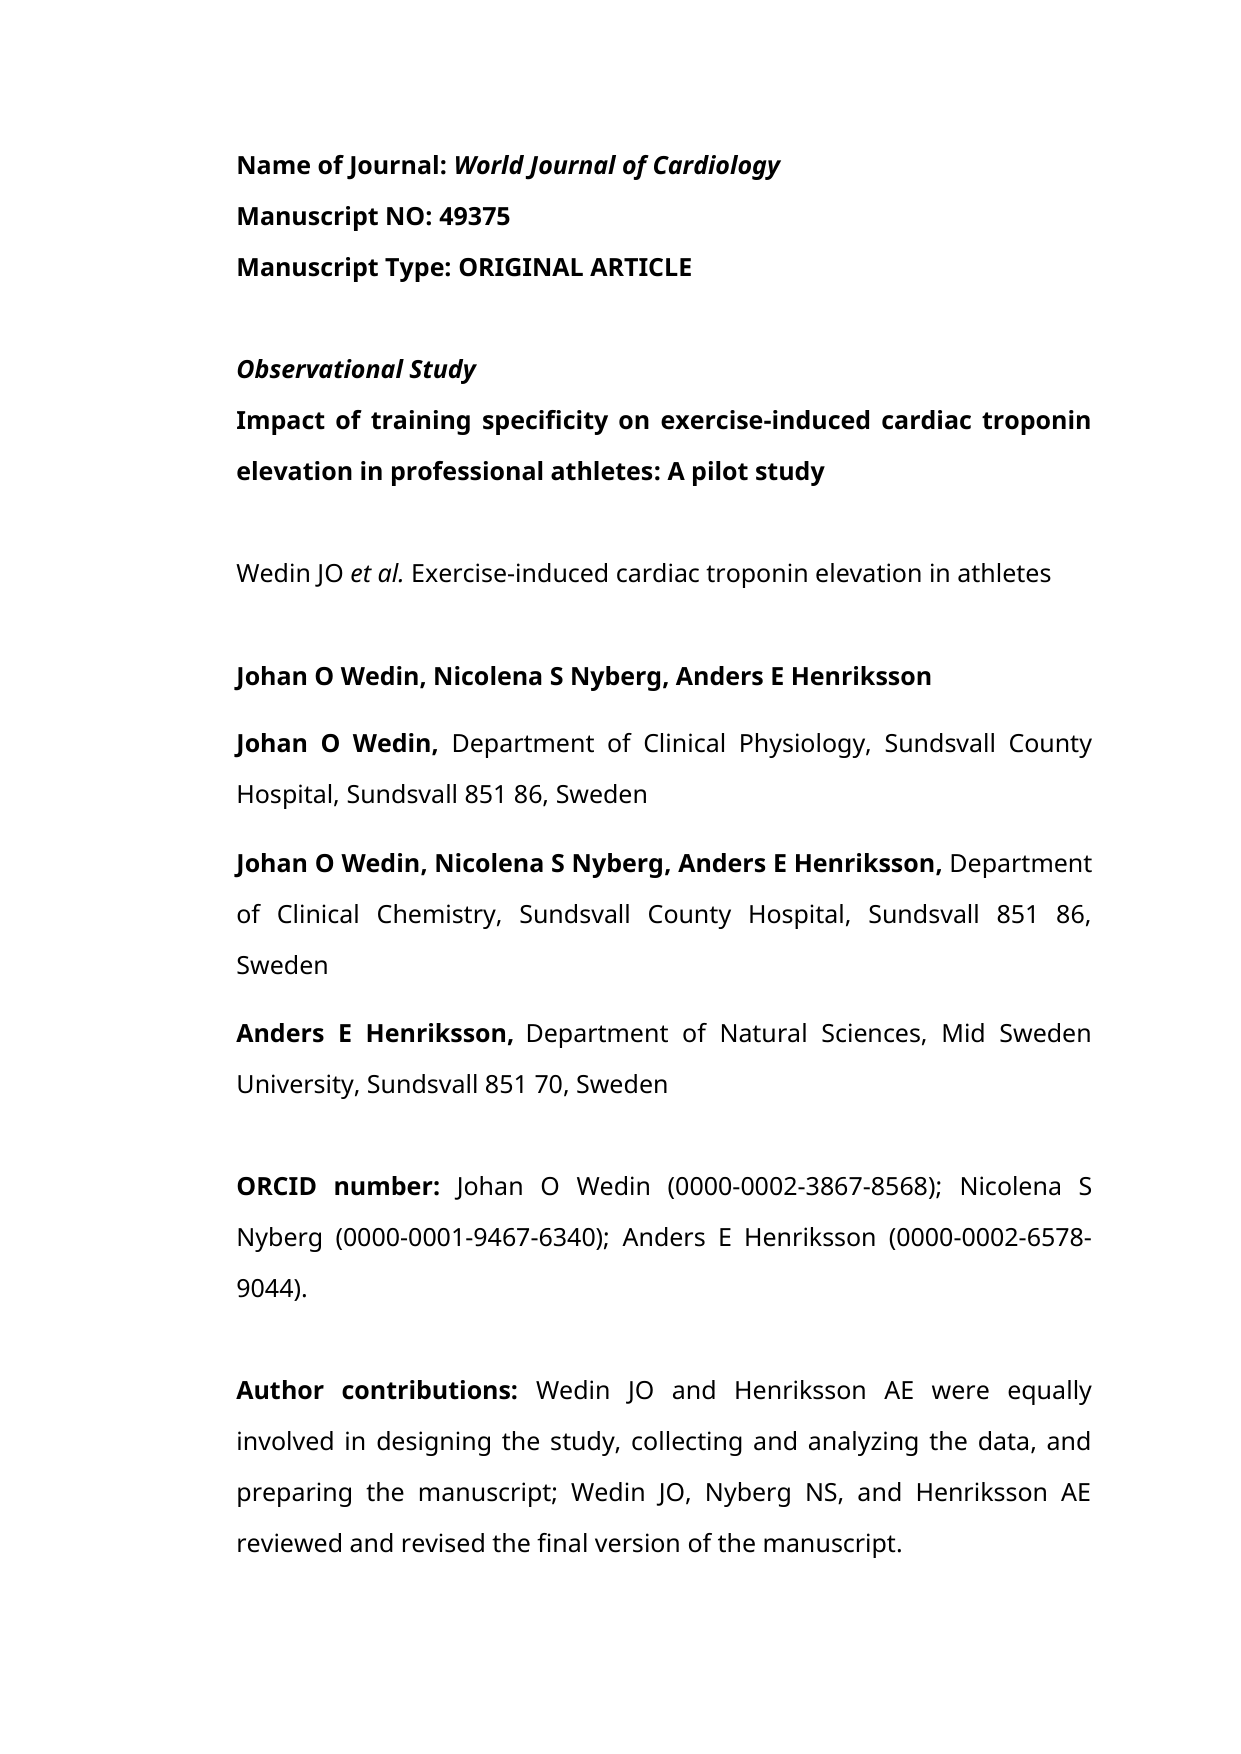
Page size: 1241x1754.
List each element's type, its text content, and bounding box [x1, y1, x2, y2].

text Johan O Wedin, Department of Clinical Physiology, Sundsvall County Hospital, Sundsvall 851 86, Sweden [236, 726, 1092, 811]
text ORCID number: Johan O Wedin (0000-0002-3867-8568); Nicolena S Nyberg (0000-0001-9467-6340); Anders E Henriksson (0000-0002-6578-9044). [236, 1168, 1092, 1304]
text Manuscript NO: 49375 [236, 199, 1092, 233]
text Johan O Wedin, Nicolena S Nyberg, Anders E Henriksson, Department of Clinical Chemistry, Sundsvall County Hospital, Sundsvall 851 86, Sweden [236, 845, 1092, 981]
text Observational Study [236, 352, 1092, 386]
text Johan O Wedin, Nicolena S Nyberg, Anders E Henriksson [236, 658, 1092, 692]
text Impact of training specificity on exercise-induced cardiac troponin elevation in professional athletes: a pilot study [236, 403, 1092, 488]
text Manuscript Type: ORIGINAL ARTICLE [236, 250, 1092, 284]
text Author contributions: Wedin JO and Henriksson AE were equally involved in designing the study, collecting and analyzing the data, and preparing the manuscript; Wedin JO, Nyberg NS, and Henriksson AE reviewed and revised the final version of the manuscript. [236, 1373, 1092, 1560]
text Anders E Henriksson, Department of Natural Sciences, Mid Sweden University, Sundsvall 851 70, Sweden [236, 1015, 1092, 1100]
text Name of Journal: World Journal of Cardiology [236, 148, 1092, 182]
text Wedin JO et al. Exercise-induced cardiac troponin elevation in athletes [236, 556, 1092, 590]
